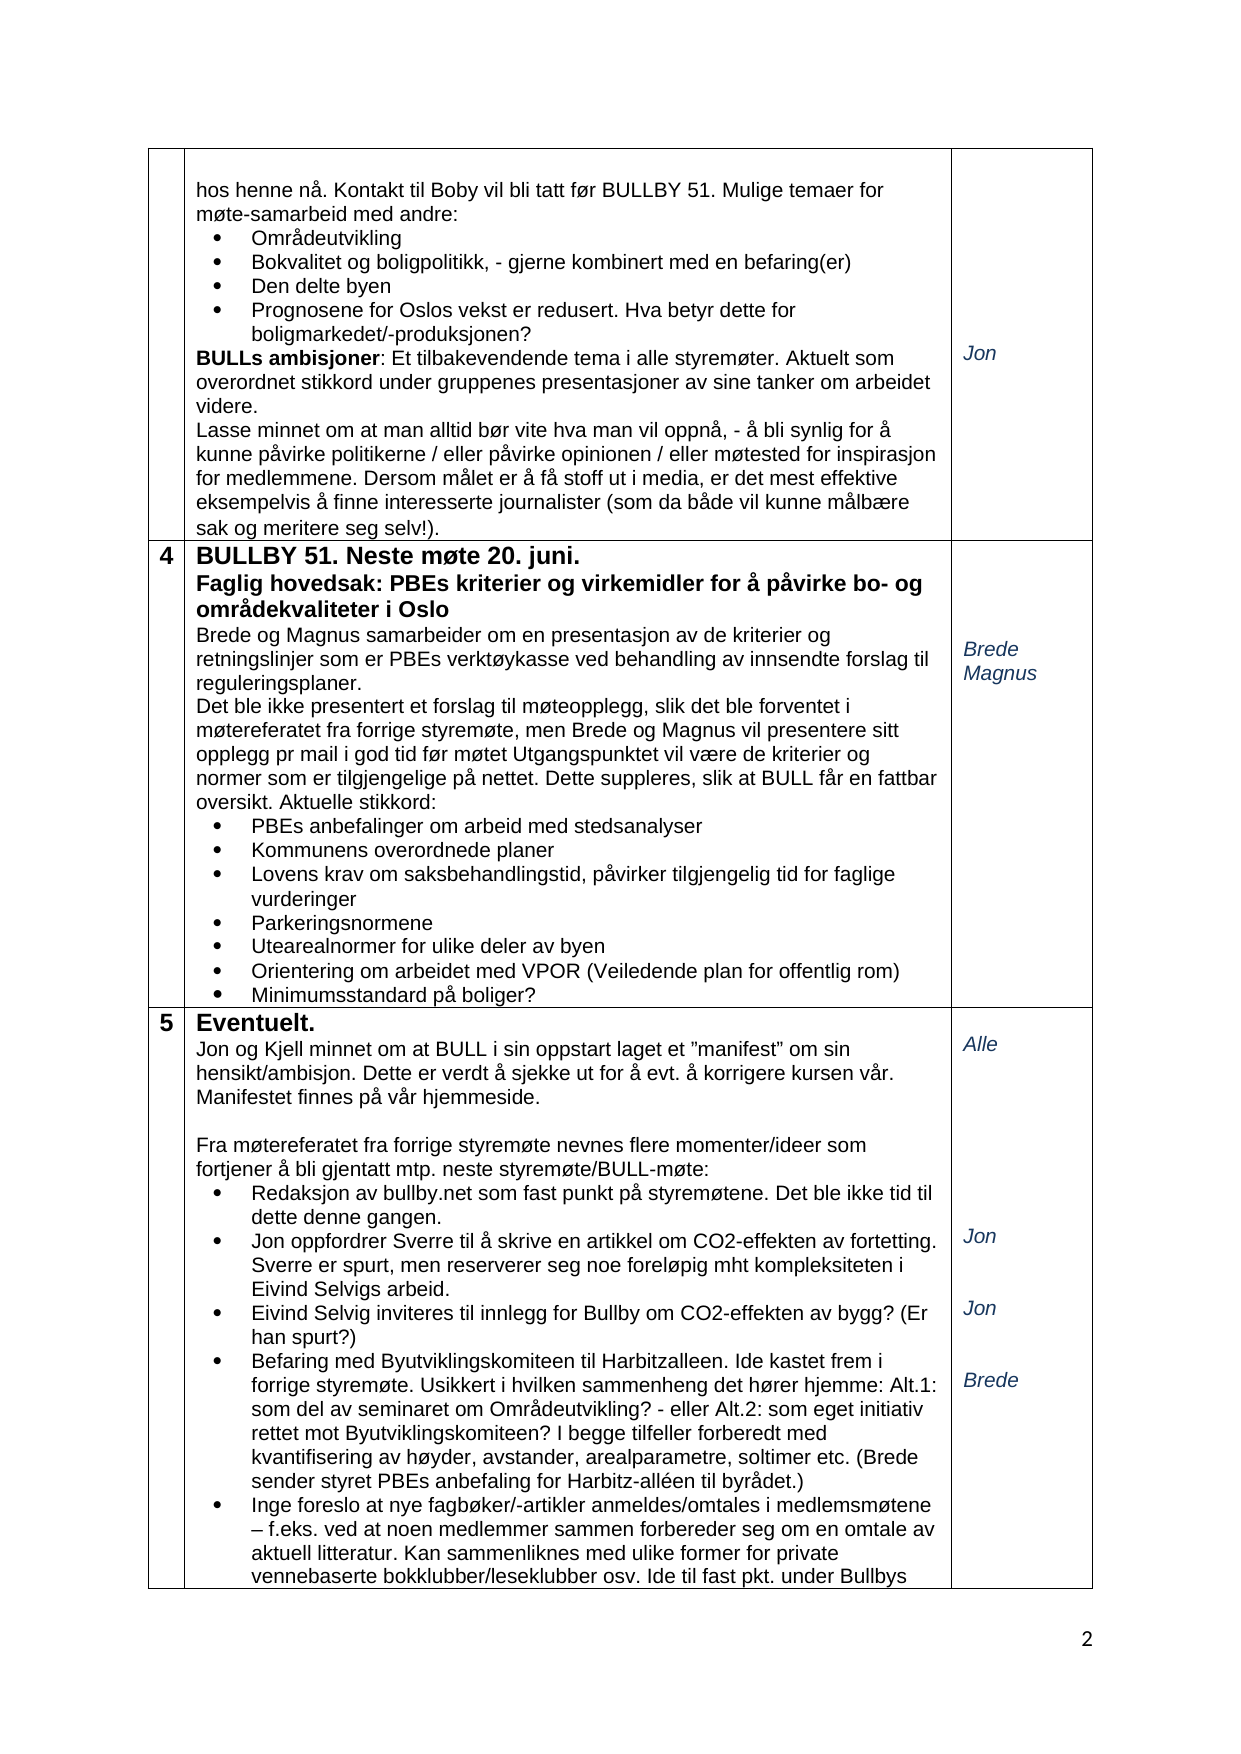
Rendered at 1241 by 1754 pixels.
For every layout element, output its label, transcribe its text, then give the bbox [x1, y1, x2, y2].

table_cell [952, 149, 1092, 540]
table_cell Brede Magnus [952, 541, 1092, 1007]
table_cell BULLBY 51. Neste møte 20. juni. Faglig hovedsak: PBEs kriterier og virkemidler for å påvirke bo- og områdekvaliteter i Oslo Brede og Magnus samarbeider om en presentasjon av de kriterier og retningslinjer som er PBEs verktøykasse ved behandling av innsendte forslag til reguleringsplaner. Det ble ikke presentert et forslag til møteopplegg, slik det ble forventet i møtereferatet fra forrige styremøte, men Brede og Magnus vil presentere sitt opplegg pr mail i god tid før møtet Utgangspunktet vil være de kriterier og normer som er tilgjengelige på nettet. Dette suppleres, slik at BULL får en fattbar oversikt. Aktuelle stikkord: PBEs anbefalinger om arbeid med stedsanalyser Kommunens overordnede planer Lovens krav om saksbehandlingstid, påvirker tilgjengelig tid for faglige vurderinger Parkeringsnormene Utearealnormer for ulike deler av byen Orientering om arbeidet med VPOR (Veiledende plan for offentlig rom) Minimumsstandard på boliger? [185, 541, 951, 1007]
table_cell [185, 149, 951, 540]
table_cell 3 [149, 149, 184, 540]
table_cell 5 [149, 1008, 184, 1588]
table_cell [185, 1008, 951, 1588]
table_cell 4 [149, 541, 184, 1007]
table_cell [952, 1008, 1092, 1588]
